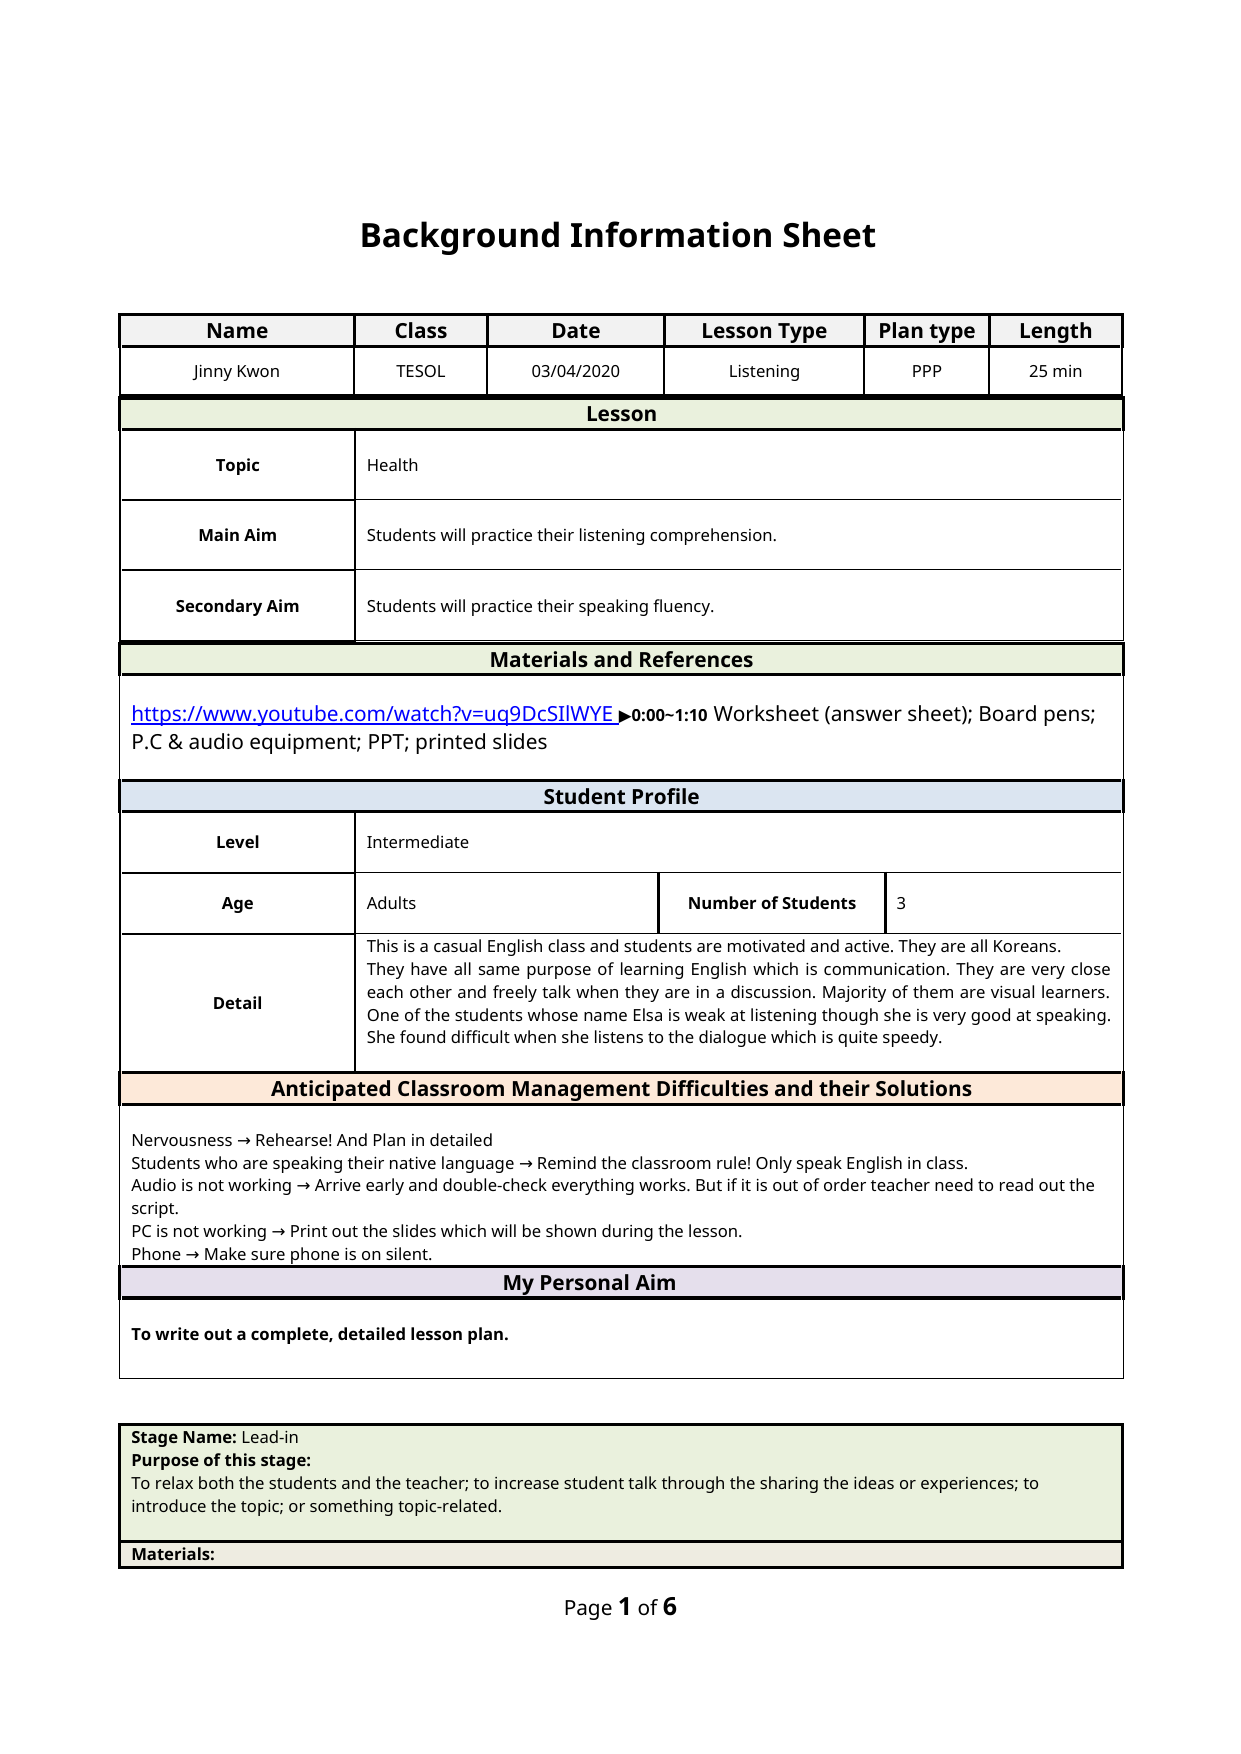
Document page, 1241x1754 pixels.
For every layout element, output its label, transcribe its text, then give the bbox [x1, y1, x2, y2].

table_cell Health [356, 428, 1123, 499]
table_cell Adults [356, 873, 657, 933]
table_cell Level [121, 811, 354, 872]
table_cell 3 [887, 872, 1123, 933]
table_cell Students will practice their speaking fluency. [356, 569, 1123, 639]
table_header Length [991, 316, 1121, 345]
table_header Lesson [121, 400, 1122, 428]
table_header Lesson Type [666, 316, 863, 345]
table_cell Students will practice their listening comprehension. [356, 499, 1123, 569]
table_cell Detail [121, 934, 354, 1071]
table_cell Number of Students [660, 873, 884, 933]
table_cell Intermediate [356, 810, 1123, 872]
table_cell Age [121, 873, 354, 933]
table_header Class [356, 316, 486, 345]
table_cell https://www.youtube.com/watch?v=uq9DcSIlWYE ▶0:00~1:10 Worksheet (answer sheet); Board pens; P.C & audio equipment; PPT; printed slides [120, 673, 1123, 779]
table_cell Topic [121, 429, 354, 499]
table_header Stage Name: Lead-in Purpose of this stage: To relax both the students and the teacher; to increase student talk through the sharing the ideas or experiences; to introduce the topic; or something topic-related. [121, 1426, 1121, 1540]
table_cell Main Aim [121, 500, 354, 569]
table_cell Student Profile [121, 779, 1122, 810]
table_cell 25 min [990, 345, 1121, 394]
table_header Date [489, 316, 663, 345]
table_cell Anticipated Classroom Management Difficulties and their Solutions [121, 1071, 1122, 1103]
table_cell TESOL [355, 348, 486, 394]
table_cell My Personal Aim [121, 1265, 1122, 1296]
table_cell This is a casual English class and students are motivated and active. They are all Koreans. They have all same purpose of learning English which is communication. They are very close each other and freely talk when they are in a discussion. Majority of them are visual learners. One of the students whose name Elsa is weak at listening though she is very good at speaking. She found difficult when she listens to the dialogue which is quite speedy. [356, 933, 1123, 1071]
table_cell Materials: [121, 1543, 1121, 1566]
table_cell Secondary Aim [121, 570, 354, 639]
table_header Plan type [866, 316, 988, 345]
table_cell Listening [665, 348, 863, 394]
table_cell Jinny Kwon [121, 346, 353, 394]
table_header Name [121, 316, 353, 345]
table_cell 03/04/2020 [488, 348, 663, 394]
table_cell To write out a complete, detailed lesson plan. [120, 1296, 1123, 1378]
table_cell PPP [865, 348, 988, 394]
table_cell Nervousness → Rehearse! And Plan in detailed Students who are speaking their native language → Remind the classroom rule! Only speak English in class. Audio is not working → Arrive early and double-check everything works. But if it is out of order teacher need to read out the script. PC is not working → Print out the slides which will be shown during the lesson. Phone → Make sure phone is on silent. [120, 1103, 1123, 1265]
table_header Materials and References [121, 645, 1122, 673]
